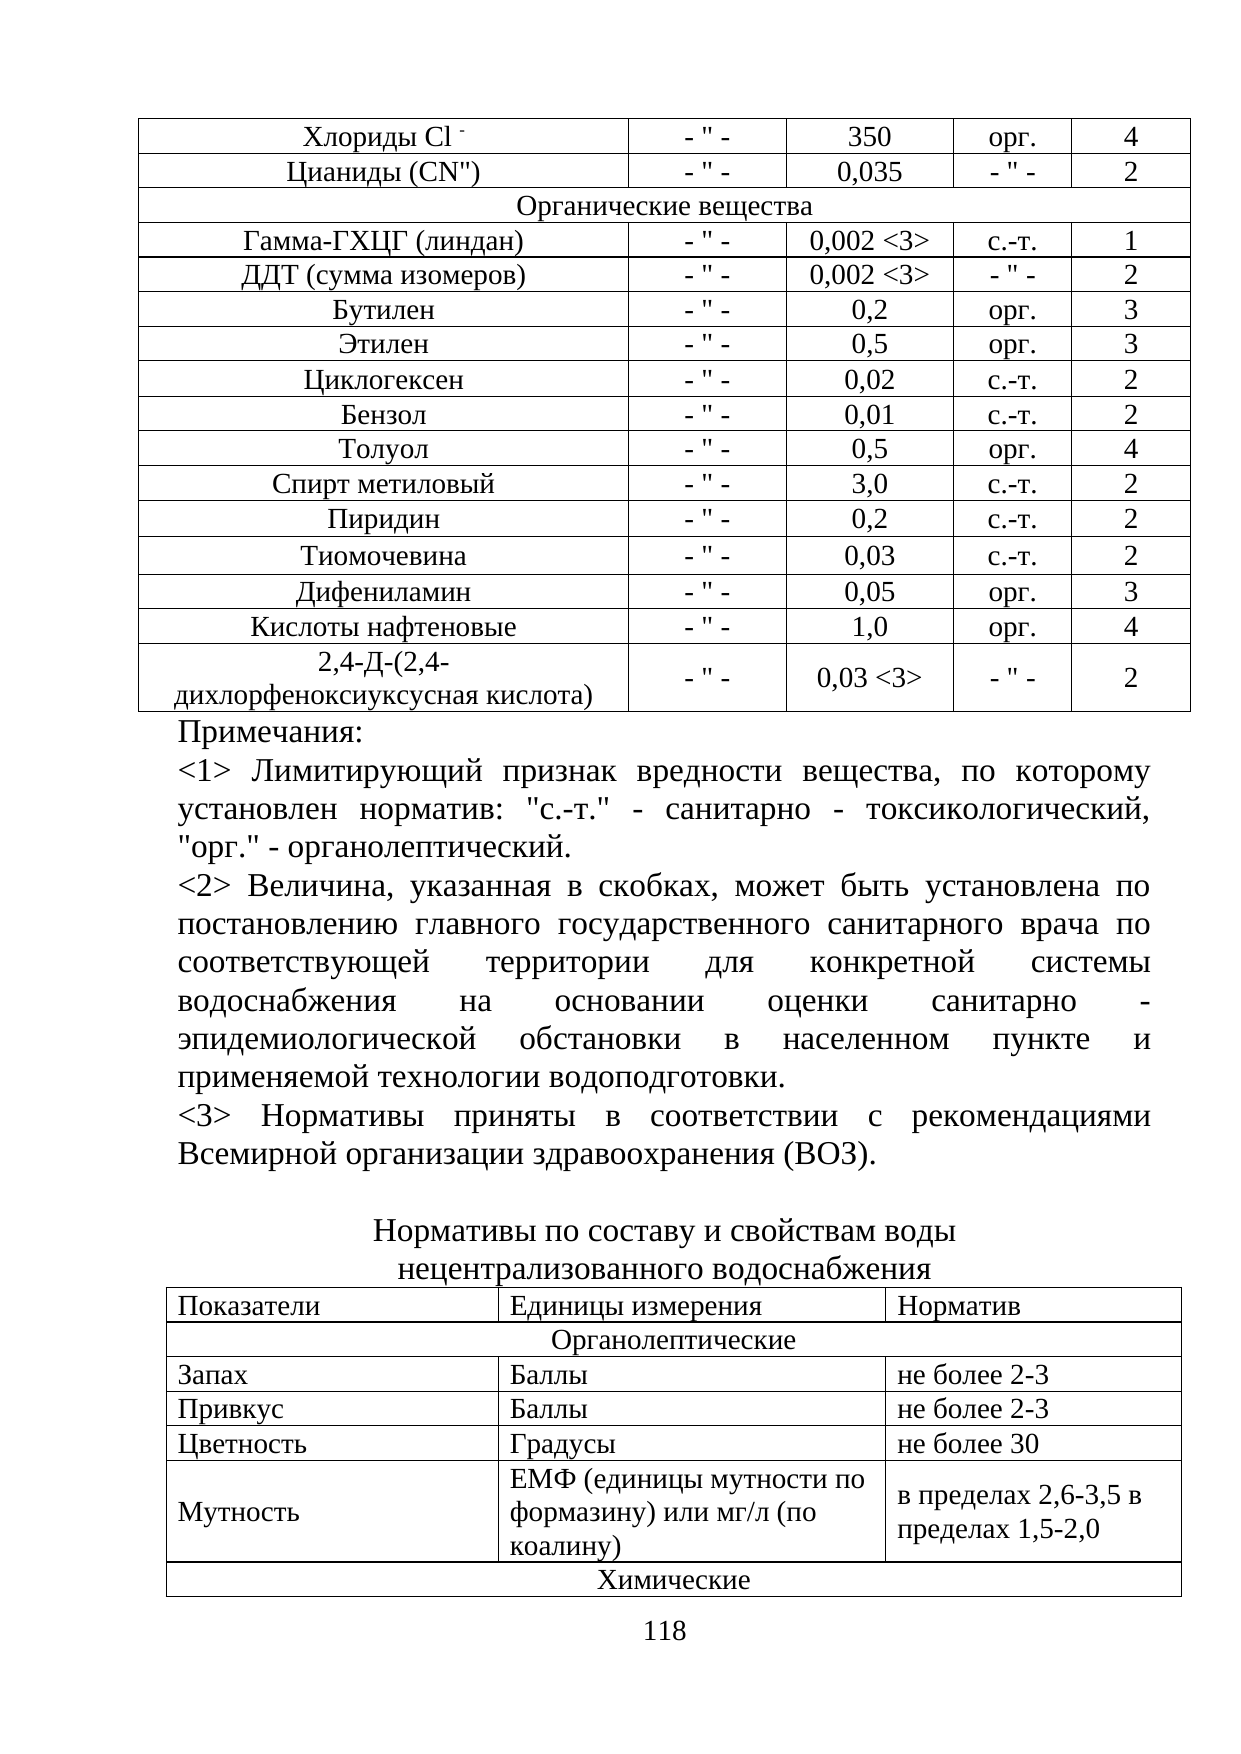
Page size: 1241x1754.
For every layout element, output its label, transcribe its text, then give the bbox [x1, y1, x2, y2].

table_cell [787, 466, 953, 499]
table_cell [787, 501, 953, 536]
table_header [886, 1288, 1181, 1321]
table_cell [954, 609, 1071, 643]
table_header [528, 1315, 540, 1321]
text нецентрализованного водоснабжения [177, 1248, 1152, 1287]
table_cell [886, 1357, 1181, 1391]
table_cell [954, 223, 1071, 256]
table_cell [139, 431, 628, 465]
text <1> Лимитирующий признак вредности вещества, по которому установлен норматив: "с.-т." - санитарно - токсикологический, "орг." - органолептический. [177, 750, 1152, 865]
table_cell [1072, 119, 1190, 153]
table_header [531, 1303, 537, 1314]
text Нормативы по составу и свойствам воды [177, 1210, 1152, 1248]
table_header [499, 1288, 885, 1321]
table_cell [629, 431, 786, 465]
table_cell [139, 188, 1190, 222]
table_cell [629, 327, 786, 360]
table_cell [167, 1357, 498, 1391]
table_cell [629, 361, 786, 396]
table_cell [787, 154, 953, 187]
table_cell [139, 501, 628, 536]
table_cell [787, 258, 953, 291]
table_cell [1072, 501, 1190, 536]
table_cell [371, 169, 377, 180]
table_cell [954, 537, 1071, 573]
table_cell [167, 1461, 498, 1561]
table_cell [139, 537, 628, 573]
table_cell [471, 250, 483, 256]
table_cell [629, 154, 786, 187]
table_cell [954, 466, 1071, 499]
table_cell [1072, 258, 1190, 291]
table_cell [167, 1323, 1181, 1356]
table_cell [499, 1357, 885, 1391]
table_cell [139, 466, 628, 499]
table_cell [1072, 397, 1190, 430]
text Примечания: [177, 712, 1152, 750]
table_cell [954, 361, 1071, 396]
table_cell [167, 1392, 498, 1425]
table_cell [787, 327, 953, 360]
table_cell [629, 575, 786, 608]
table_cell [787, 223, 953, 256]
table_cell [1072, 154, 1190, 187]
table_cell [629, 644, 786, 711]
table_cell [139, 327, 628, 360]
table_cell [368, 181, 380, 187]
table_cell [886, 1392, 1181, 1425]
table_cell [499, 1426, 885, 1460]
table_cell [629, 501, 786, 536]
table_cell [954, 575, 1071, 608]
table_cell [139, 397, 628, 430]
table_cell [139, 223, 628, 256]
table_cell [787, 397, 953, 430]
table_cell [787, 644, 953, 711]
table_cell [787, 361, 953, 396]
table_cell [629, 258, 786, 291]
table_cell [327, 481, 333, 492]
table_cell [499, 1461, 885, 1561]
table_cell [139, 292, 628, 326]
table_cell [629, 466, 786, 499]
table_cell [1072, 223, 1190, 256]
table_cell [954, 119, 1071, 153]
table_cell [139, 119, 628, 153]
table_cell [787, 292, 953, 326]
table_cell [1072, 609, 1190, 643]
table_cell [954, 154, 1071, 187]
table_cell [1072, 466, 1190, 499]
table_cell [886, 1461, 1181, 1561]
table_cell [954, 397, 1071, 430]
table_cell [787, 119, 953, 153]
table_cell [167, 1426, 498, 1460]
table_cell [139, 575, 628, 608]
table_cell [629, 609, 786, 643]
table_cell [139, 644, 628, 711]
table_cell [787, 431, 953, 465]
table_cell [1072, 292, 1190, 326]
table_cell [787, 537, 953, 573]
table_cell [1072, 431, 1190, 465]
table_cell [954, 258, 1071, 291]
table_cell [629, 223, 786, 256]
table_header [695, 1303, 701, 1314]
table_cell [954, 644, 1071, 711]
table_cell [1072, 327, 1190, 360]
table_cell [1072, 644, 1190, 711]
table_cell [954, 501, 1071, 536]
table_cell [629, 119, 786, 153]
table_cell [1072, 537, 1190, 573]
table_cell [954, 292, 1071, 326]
text <3> Нормативы приняты в соответствии с рекомендациями Всемирной организации здравоохранения (ВОЗ). [177, 1095, 1152, 1172]
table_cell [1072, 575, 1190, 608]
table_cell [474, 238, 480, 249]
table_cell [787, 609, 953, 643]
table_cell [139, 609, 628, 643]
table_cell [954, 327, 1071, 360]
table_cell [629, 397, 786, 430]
text <2> Величина, указанная в скобках, может быть установлена по постановлению главного государственного санитарного врача по соответствующей территории для конкретной системы водоснабжения на основании оценки санитарно - эпидемиологической обстановки в населенном пункте и применяемой технологии водоподготовки. [177, 865, 1152, 1095]
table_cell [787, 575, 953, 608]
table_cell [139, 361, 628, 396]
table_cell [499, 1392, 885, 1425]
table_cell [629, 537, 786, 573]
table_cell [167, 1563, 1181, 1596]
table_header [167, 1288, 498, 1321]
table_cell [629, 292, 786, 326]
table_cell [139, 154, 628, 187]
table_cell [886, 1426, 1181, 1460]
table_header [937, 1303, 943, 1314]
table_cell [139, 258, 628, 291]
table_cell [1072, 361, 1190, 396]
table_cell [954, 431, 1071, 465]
